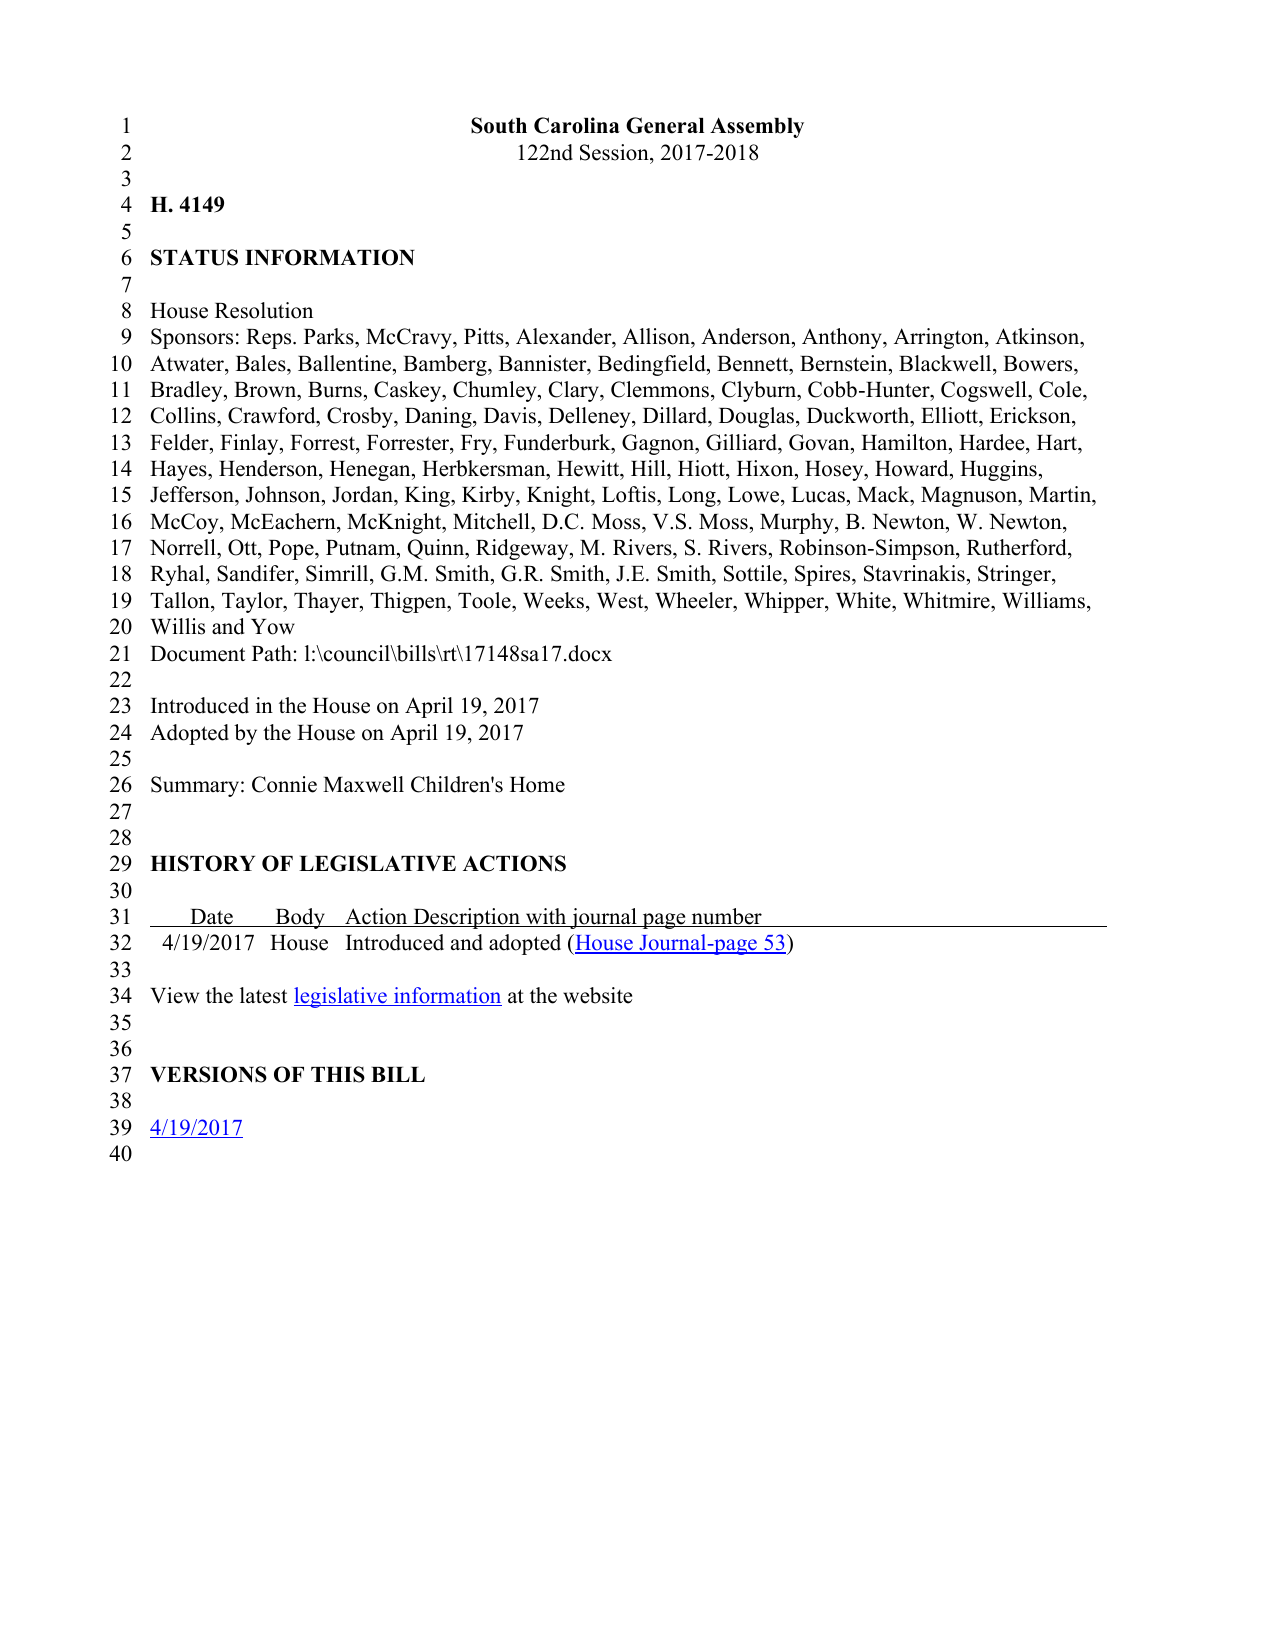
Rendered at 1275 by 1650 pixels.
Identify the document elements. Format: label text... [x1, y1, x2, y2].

text View the latest legislative information at the website [150, 982, 1125, 1008]
text 4/19/2017 House Introduced and adopted (House Journal-page 53) [150, 929, 1125, 956]
text Introduced in the House on April 19, 2017 [150, 692, 1125, 719]
text 4/19/2017 [150, 1114, 1125, 1140]
text South Carolina General Assembly [150, 112, 1125, 139]
text Adopted by the House on April 19, 2017 [150, 719, 1125, 745]
text 122nd Session, 2017-2018 [150, 139, 1125, 165]
text HISTORY OF LEGISLATIVE ACTIONS [150, 850, 1125, 877]
text H. 4149 [150, 192, 1125, 218]
text Summary: Connie Maxwell Children's Home [150, 771, 1125, 798]
text STATUS INFORMATION [150, 244, 1125, 271]
text Sponsors: Reps. Parks, McCravy, Pitts, Alexander, Allison, Anderson, Anthony, Arrington, Atkinson, Atwater, Bales, Ballentine, Bamberg, Bannister, Bedingfield, Bennett, Bernstein, Blackwell, Bowers, Bradley, Brown, Burns, Caskey, Chumley, Clary, Clemmons, Clyburn, Cobb-Hunter, Cogswell, Cole, Collins, Crawford, Crosby, Daning, Davis, Delleney, Dillard, Douglas, Duckworth, Elliott, Erickson, Felder, Finlay, Forrest, Forrester, Fry, Funderburk, Gagnon, Gilliard, Govan, Hamilton, Hardee, Hart, Hayes, Henderson, Henegan, Herbkersman, Hewitt, Hill, Hiott, Hixon, Hosey, Howard, Huggins, Jefferson, Johnson, Jordan, King, Kirby, Knight, Loftis, Long, Lowe, Lucas, Mack, Magnuson, Martin, McCoy, McEachern, McKnight, Mitchell, D.C. Moss, V.S. Moss, Murphy, B. Newton, W. Newton, Norrell, Ott, Pope, Putnam, Quinn, Ridgeway, M. Rivers, S. Rivers, Robinson-Simpson, Rutherford, Ryhal, Sandifer, Simrill, G.M. Smith, G.R. Smith, J.E. Smith, Sottile, Spires, Stavrinakis, Stringer, Tallon, Taylor, Thayer, Thigpen, Toole, Weeks, West, Wheeler, Whipper, White, Whitmire, Williams, Willis and Yow [150, 323, 1125, 639]
text Date Body Action Description with journal page number [150, 903, 1125, 929]
text House Resolution [150, 297, 1125, 323]
text Document Path: l:\council\bills\rt\17148sa17.docx [150, 639, 1125, 666]
text VERSIONS OF THIS BILL [150, 1061, 1125, 1088]
